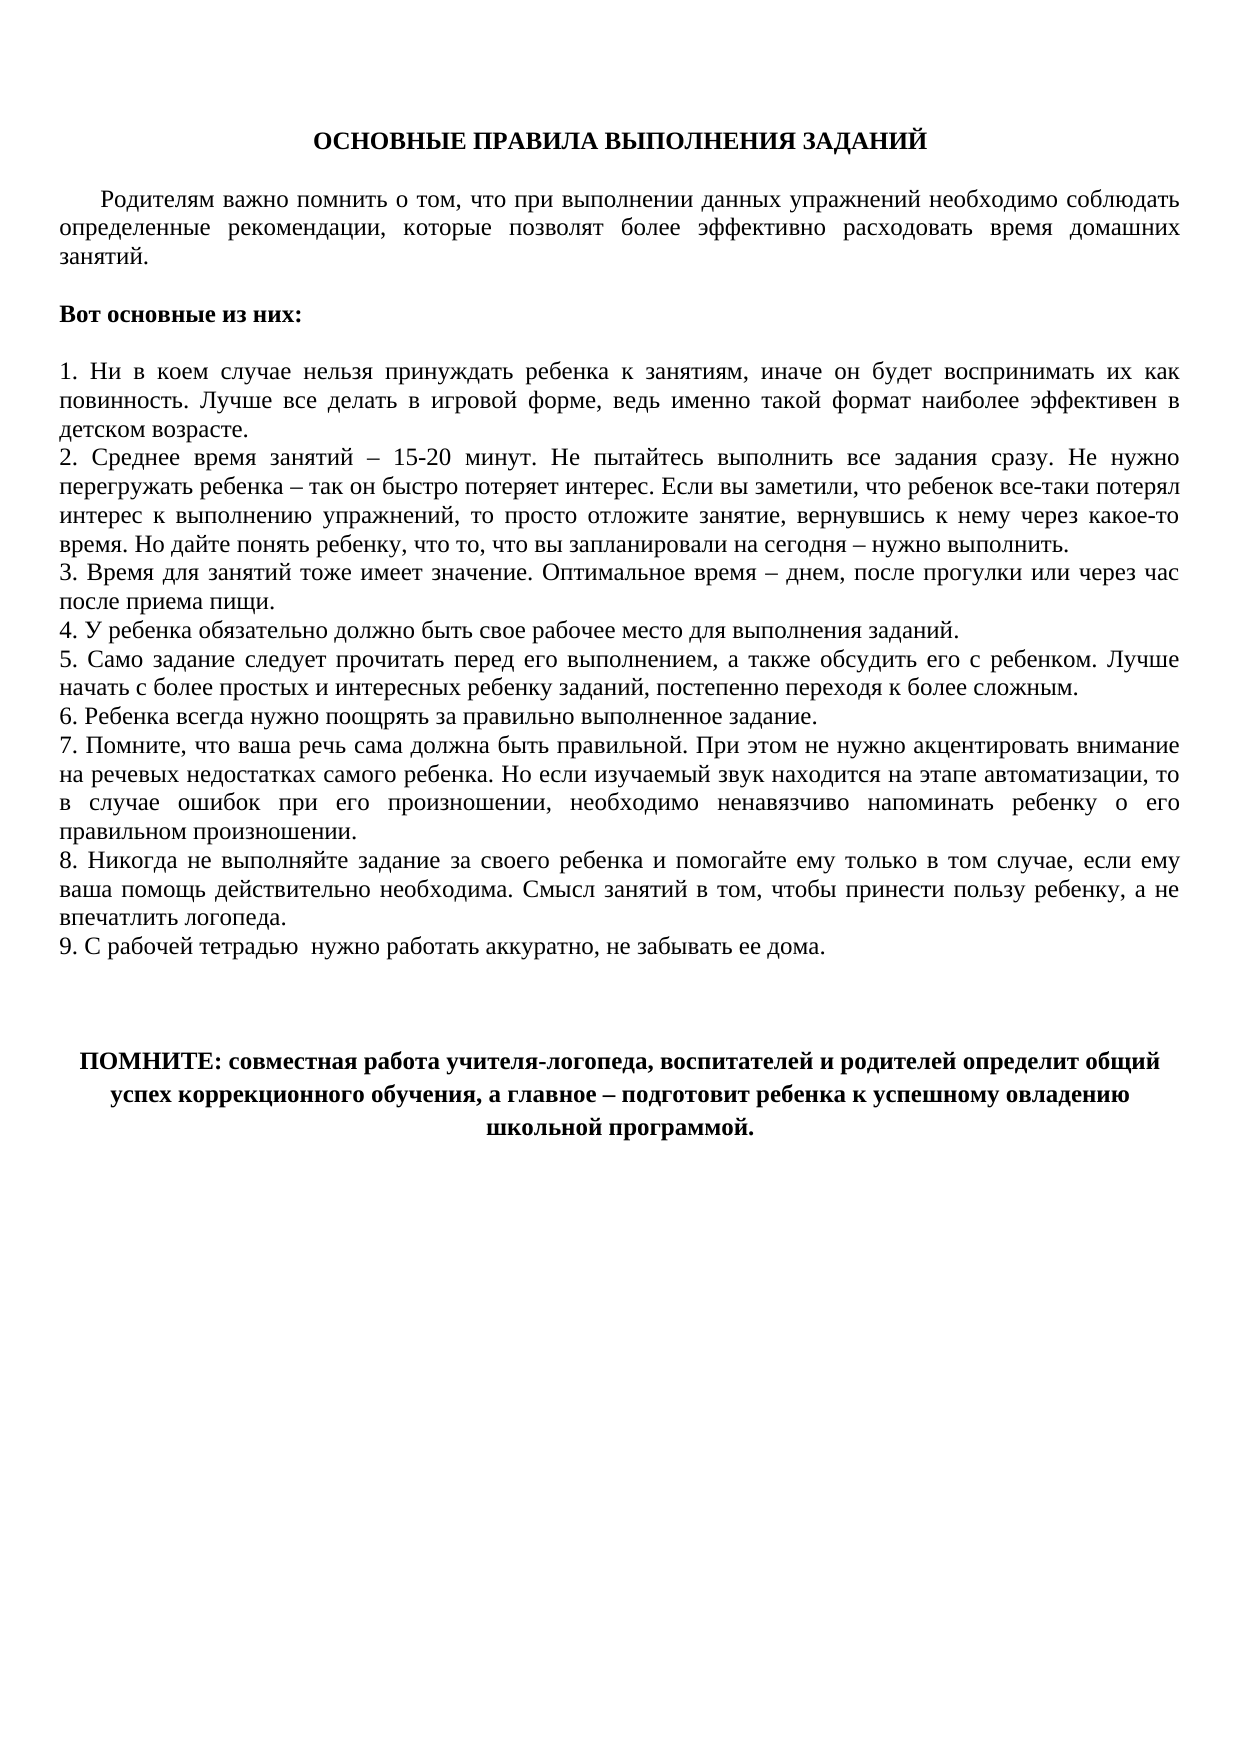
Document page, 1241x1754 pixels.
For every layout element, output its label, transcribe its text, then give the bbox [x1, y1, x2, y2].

text Родителям важно помнить о том, что при выполнении данных упражнений необходимо соблюдать определенные рекомендации, которые позволят более эффективно расходовать время домашних занятий. [59, 184, 1181, 270]
text Вот основные из них: [59, 299, 1181, 327]
text 6. Ребенка всегда нужно поощрять за правильно выполненное задание. [59, 701, 1181, 730]
text 1. Ни в коем случае нельзя принуждать ребенка к занятиям, иначе он будет воспринимать их как повинность. Лучше все делать в игровой форме, ведь именно такой формат наиболее эффективен в детском возрасте. [59, 356, 1181, 442]
text 7. Помните, что ваша речь сама должна быть правильной. При этом не нужно акцентировать внимание на речевых недостатках самого ребенка. Но если изучаемый звук находится на этапе автоматизации, то в случае ошибок при его произношении, необходимо ненавязчиво напоминать ребенку о его правильном произношении. [59, 730, 1181, 845]
text ПОМНИТЕ: совместная работа учителя-логопеда, воспитателей и родителей определит общий успех коррекционного обучения, а главное – подготовит ребенка к успешному овладению школьной программой. [59, 1046, 1181, 1141]
text ОСНОВНЫЕ ПРАВИЛА ВЫПОЛНЕНИЯ ЗАДАНИЙ [59, 126, 1181, 155]
text 5. Само задание следует прочитать перед его выполнением, а также обсудить его с ребенком. Лучше начать с более простых и интересных ребенку заданий, постепенно переходя к более сложным. [59, 644, 1181, 701]
text 3. Время для занятий тоже имеет значение. Оптимальное время – днем, после прогулки или через час после приема пищи. [59, 557, 1181, 615]
text 8. Никогда не выполняйте задание за своего ребенка и помогайте ему только в том случае, если ему ваша помощь действительно необходима. Смысл занятий в том, чтобы принести пользу ребенку, а не впечатлить логопеда. [59, 845, 1181, 931]
text 2. Среднее время занятий – 15-20 минут. Не пытайтесь выполнить все задания сразу. Не нужно перегружать ребенка – так он быстро потеряет интерес. Если вы заметили, что ребенок все-таки потерял интерес к выполнению упражнений, то просто отложите занятие, вернувшись к нему через какое-то время. Но дайте понять ребенку, что то, что вы запланировали на сегодня – нужно выполнить. [59, 442, 1181, 557]
text 9. С рабочей тетрадью нужно работать аккуратно, не забывать ее дома. [59, 931, 1181, 960]
text 4. У ребенка обязательно должно быть свое рабочее место для выполнения заданий. [59, 615, 1181, 644]
